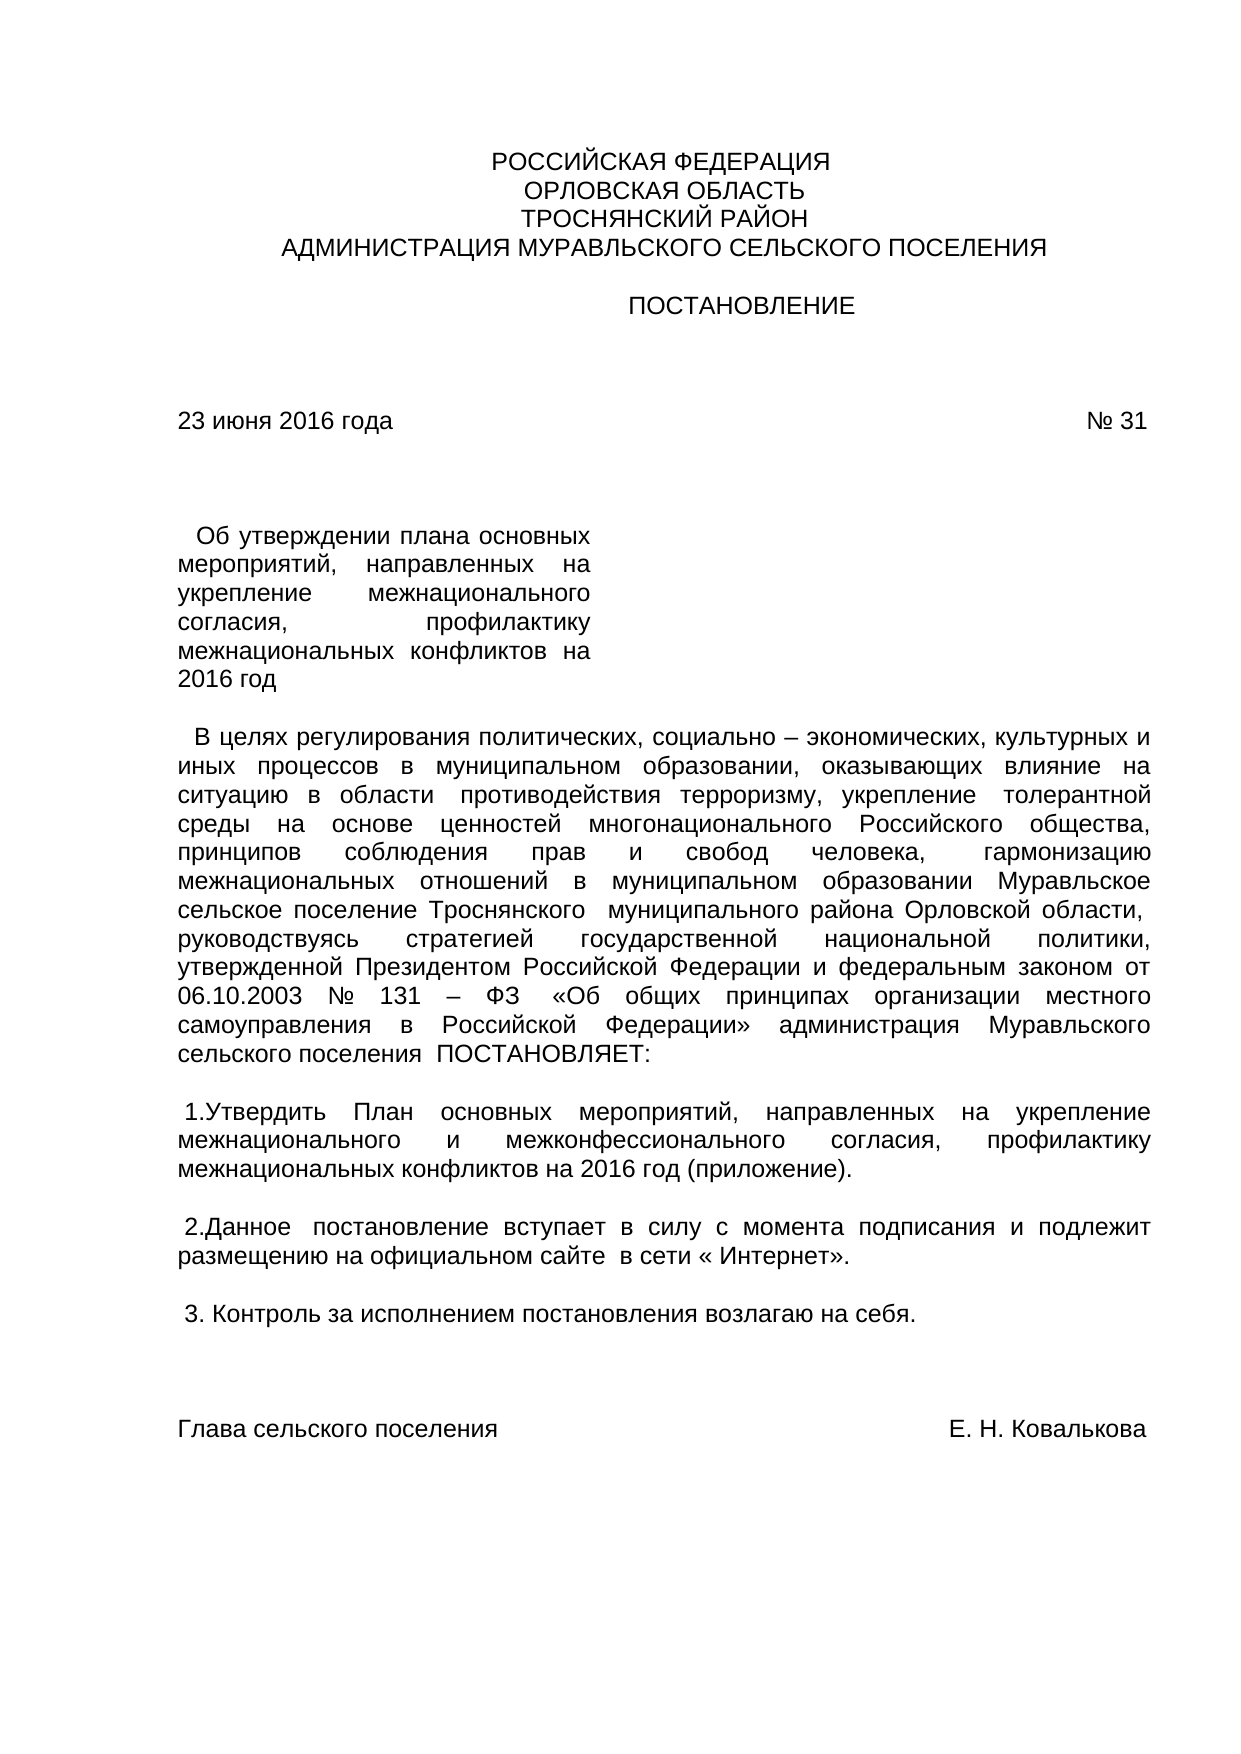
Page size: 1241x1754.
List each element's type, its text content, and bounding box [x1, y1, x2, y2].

text В целях регулирования политических, социально – экономических, культурных и иных процессов в муниципальном образовании, оказывающих влияние на ситуацию в области противодействия терроризму, укрепление толерантной среды на основе ценностей многонационального Российского общества, принципов соблюдения прав и свобод человека, гармонизацию межнациональных отношений в муниципальном образовании Муравльское сельское поселение Троснянского муниципального района Орловской области, руководствуясь стратегией государственной национальной политики, утвержденной Президентом Российской Федерации и федеральным законом от 06.10.2003 № 131 – ФЗ «Об общих принципах организации местного самоуправления в Российской Федерации» администрация Муравльского сельского поселения ПОСТАНОВЛЯЕТ: [177, 722, 1152, 1067]
text 2.Данное постановление вступает в силу с момента подписания и подлежит размещению на официальном сайте в сети « Интернет». [177, 1212, 1152, 1269]
text АДМИНИСТРАЦИЯ МУРАВЛЬСКОГО СЕЛЬСКОГО ПОСЕЛЕНИЯ [177, 233, 1152, 262]
text 3. Контроль за исполнением постановления возлагаю на себя. [177, 1299, 1152, 1327]
text 23 июня 2016 года № 31 [177, 406, 1152, 434]
text РОССИЙСКАЯ ФЕДЕРАЦИЯ ОРЛОВСКАЯ ОБЛАСТЬ [177, 147, 1152, 204]
text ТРОСНЯНСКИЙ РАЙОН [177, 204, 1152, 233]
text Глава сельского поселения Е. Н. Ковалькова [177, 1414, 1152, 1443]
text ПОСТАНОВЛЕНИЕ [177, 291, 1152, 319]
text 1.Утвердить План основных мероприятий, направленных на укрепление межнационального и межконфессионального согласия, профилактику межнациональных конфликтов на 2016 год (приложение). [177, 1097, 1152, 1183]
text Об утверждении плана основных мероприятий, направленных на укрепление межнационального согласия, профилактику межнациональных конфликтов на 2016 год [177, 521, 591, 693]
